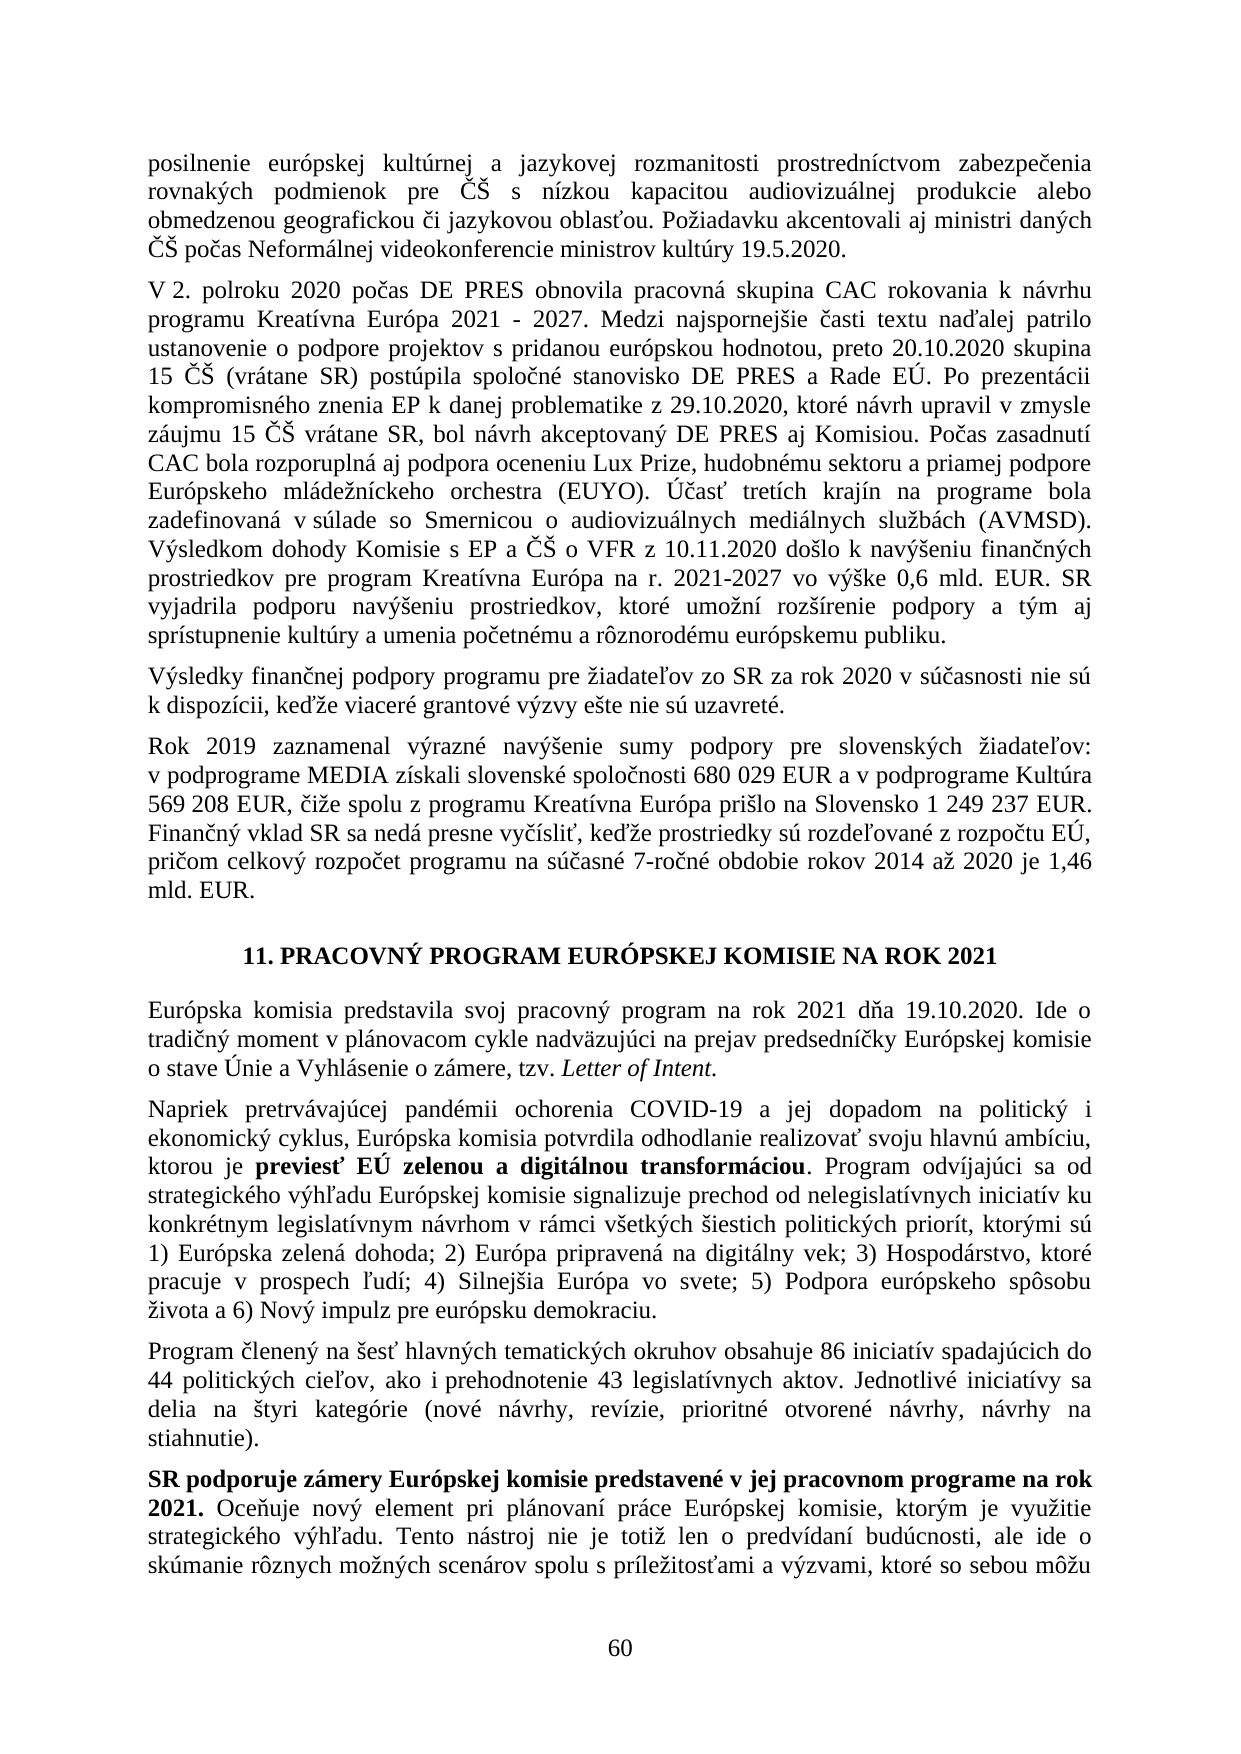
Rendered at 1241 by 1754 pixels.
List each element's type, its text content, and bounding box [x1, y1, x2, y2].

text Výsledky finančnej podpory programu pre žiadateľov zo SR za rok 2020 v súčasnosti nie sú k dispozícii, keďže viaceré grantové výzvy ešte nie sú uzavreté. [148, 661, 1092, 719]
text V 2. polroku 2020 počas DE PRES obnovila pracovná skupina CAC rokovania k návrhu programu Kreatívna Európa 2021 - 2027. Medzi najspornejšie časti textu naďalej patrilo ustanovenie o podpore projektov s pridanou európskou hodnotou, preto 20.10.2020 skupina 15 ČŠ (vrátane SR) postúpila spoločné stanovisko DE PRES a Rade EÚ. Po prezentácii kompromisného znenia EP k danej problematike z 29.10.2020, ktoré návrh upravil v zmysle záujmu 15 ČŠ vrátane SR, bol návrh akceptovaný DE PRES aj Komisiou. Počas zasadnutí CAC bola rozporuplná aj podpora oceneniu Lux Prize, hudobnému sektoru a priamej podpore Európskeho mládežníckeho orchestra (EUYO). Účasť tretích krajín na programe bola zadefinovaná v súlade so Smernicou o audiovizuálnych mediálnych službách (AVMSD). Výsledkom dohody Komisie s EP a ČŠ o VFR z 10.11.2020 došlo k navýšeniu finančných prostriedkov pre program Kreatívna Európa na r. 2021-2027 vo výške 0,6 mld. EUR. SR vyjadrila podporu navýšeniu prostriedkov, ktoré umožní rozšírenie podpory a tým aj sprístupnenie kultúry a umenia početnému a rôznorodému európskemu publiku. [148, 275, 1092, 649]
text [148, 1464, 1092, 1579]
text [148, 148, 1092, 263]
text Napriek pretrvávajúcej pandémii ochorenia COVID-19 a jej dopadom na politický i ekonomický cyklus, Európska komisia potvrdila odhodlanie realizovať svoju hlavnú ambíciu, ktorou je previesť EÚ zelenou a digitálnou transformáciou. Program odvíjajúci sa od strategického výhľadu Európskej komisie signalizuje prechod od nelegislatívnych iniciatív ku konkrétnym legislatívnym návrhom v rámci všetkých šiestich politických priorít, ktorými sú 1) Európska zelená dohoda; 2) Európa pripravená na digitálny vek; 3) Hospodárstvo, ktoré pracuje v prospech ľudí; 4) Silnejšia Európa vo svete; 5) Podpora európskeho spôsobu života a 6) Nový impulz pre európsku demokraciu. [148, 1094, 1092, 1324]
text Európska komisia predstavila svoj pracovný program na rok 2021 dňa 19.10.2020. Ide o tradičný moment v plánovacom cykle nadväzujúci na prejav predsedníčky Európskej komisie o stave Únie a Vyhlásenie o zámere, tzv. Letter of Intent. [148, 995, 1092, 1081]
text Program členený na šesť hlavných tematických okruhov obsahuje 86 iniciatív spadajúcich do 44 politických cieľov, ako i prehodnotenie 43 legislatívnych aktov. Jednotlivé iniciatívy sa delia na štyri kategórie (nové návrhy, revízie, prioritné otvorené návrhy, návrhy na stiahnutie). [148, 1336, 1092, 1451]
text Rok 2019 zaznamenal výrazné navýšenie sumy podpory pre slovenských žiadateľov: v podprograme MEDIA získali slovenské spoločnosti 680 029 EUR a v podprograme Kultúra 569 208 EUR, čiže spolu z programu Kreatívna Európa prišlo na Slovensko 1 249 237 EUR. Finančný vklad SR sa nedá presne vyčísliť, keďže prostriedky sú rozdeľované z rozpočtu EÚ, pričom celkový rozpočet programu na súčasné 7-ročné obdobie rokov 2014 až 2020 je 1,46 mld. EUR. [148, 731, 1092, 904]
text 11. PRACOVNÝ PROGRAM EURÓPSKEJ KOMISIE NA ROK 2021 [148, 941, 1092, 970]
